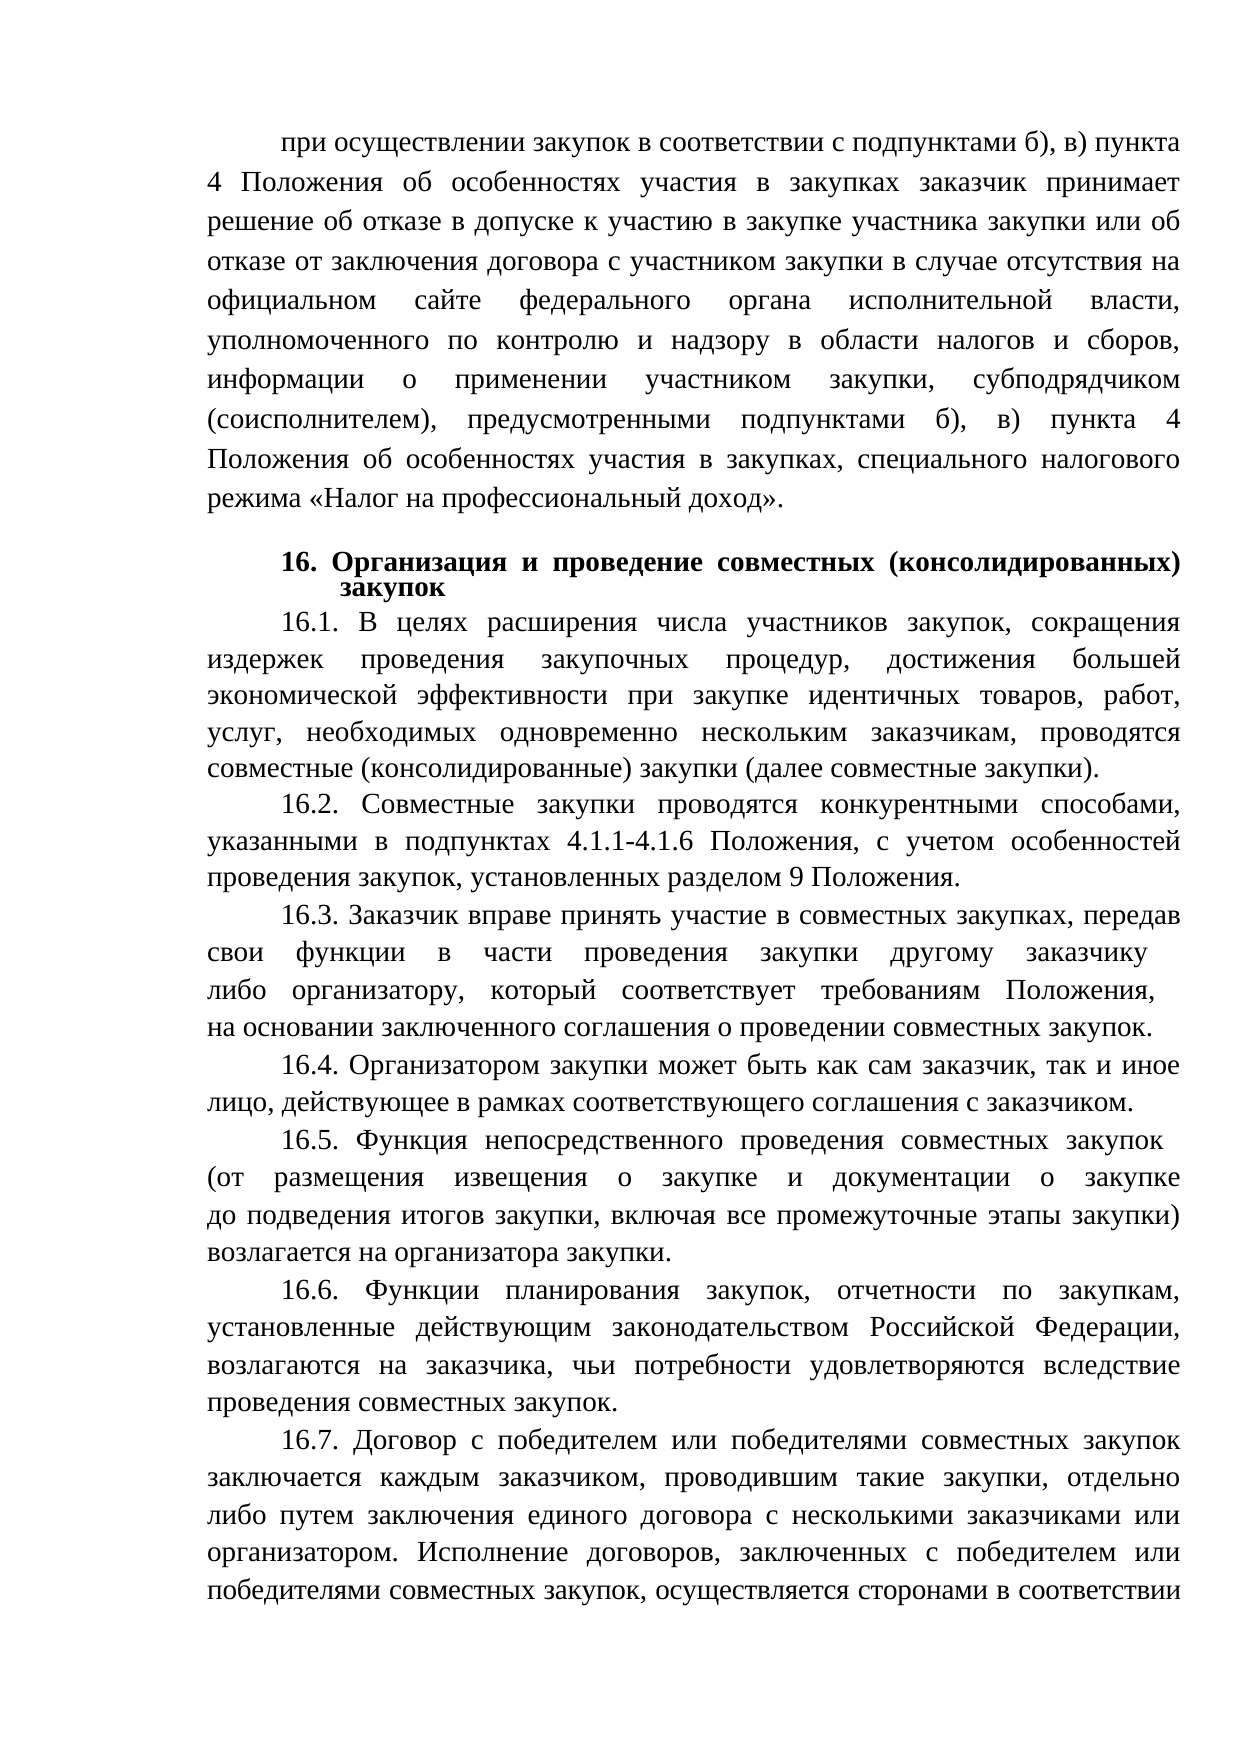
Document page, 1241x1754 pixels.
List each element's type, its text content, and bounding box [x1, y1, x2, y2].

text 16.5. Функция непосредственного проведения совместных закупок (от размещения извещения о закупке и документации о закупке до подведения итогов закупки, включая все промежуточные этапы закупки) возлагается на организатора закупки. [207, 1118, 1181, 1268]
text 16.1. В целях расширения числа участников закупок, сокращения издержек проведения закупочных процедур, достижения большей экономической эффективности при закупке идентичных товаров, работ, услуг, необходимых одновременно нескольким заказчикам, проводятся совместные (консолидированные) закупки (далее совместные закупки). [207, 601, 1181, 784]
text 16.2. Совместные закупки проводятся конкурентными способами, указанными в подпунктах 4.1.1-4.1.6 Положения, с учетом особенностей проведения закупок, установленных разделом 9 Положения. [207, 784, 1181, 893]
text 16.6. Функции планирования закупок, отчетности по закупкам, установленные действующим законодательством Российской Федерации, возлагаются на заказчика, чьи потребности удовлетворяются вследствие проведения совместных закупок. [207, 1268, 1181, 1418]
text при осуществлении закупок в соответствии с подпунктами б), в) пункта 4 Положения об особенностях участия в закупках заказчик принимает решение об отказе в допуске к участию в закупке участника закупки или об отказе от заключения договора с участником закупки в случае отсутствия на официальном сайте федерального органа исполнительной власти, уполномоченного по контролю и надзору в области налогов и сборов, информации о применении участником закупки, субподрядчиком (соисполнителем), предусмотренными подпунктами б), в) пункта 4 Положения об особенностях участия в закупках, специального налогового режима «Налог на профессиональный доход». [207, 118, 1181, 514]
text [207, 1418, 1181, 1606]
text 16.4. Организатором закупки может быть как сам заказчик, так и иное лицо, действующее в рамках соответствующего соглашения с заказчиком. [207, 1043, 1181, 1118]
subtitle 16. Организация и проведение совместных (консолидированных) закупок [281, 551, 1181, 601]
text 16.3. Заказчик вправе принять участие в совместных закупках, передав свои функции в части проведения закупки другому заказчику либо организатору, который соответствует требованиям Положения, на основании заключенного соглашения о проведении совместных закупок. [207, 893, 1181, 1043]
